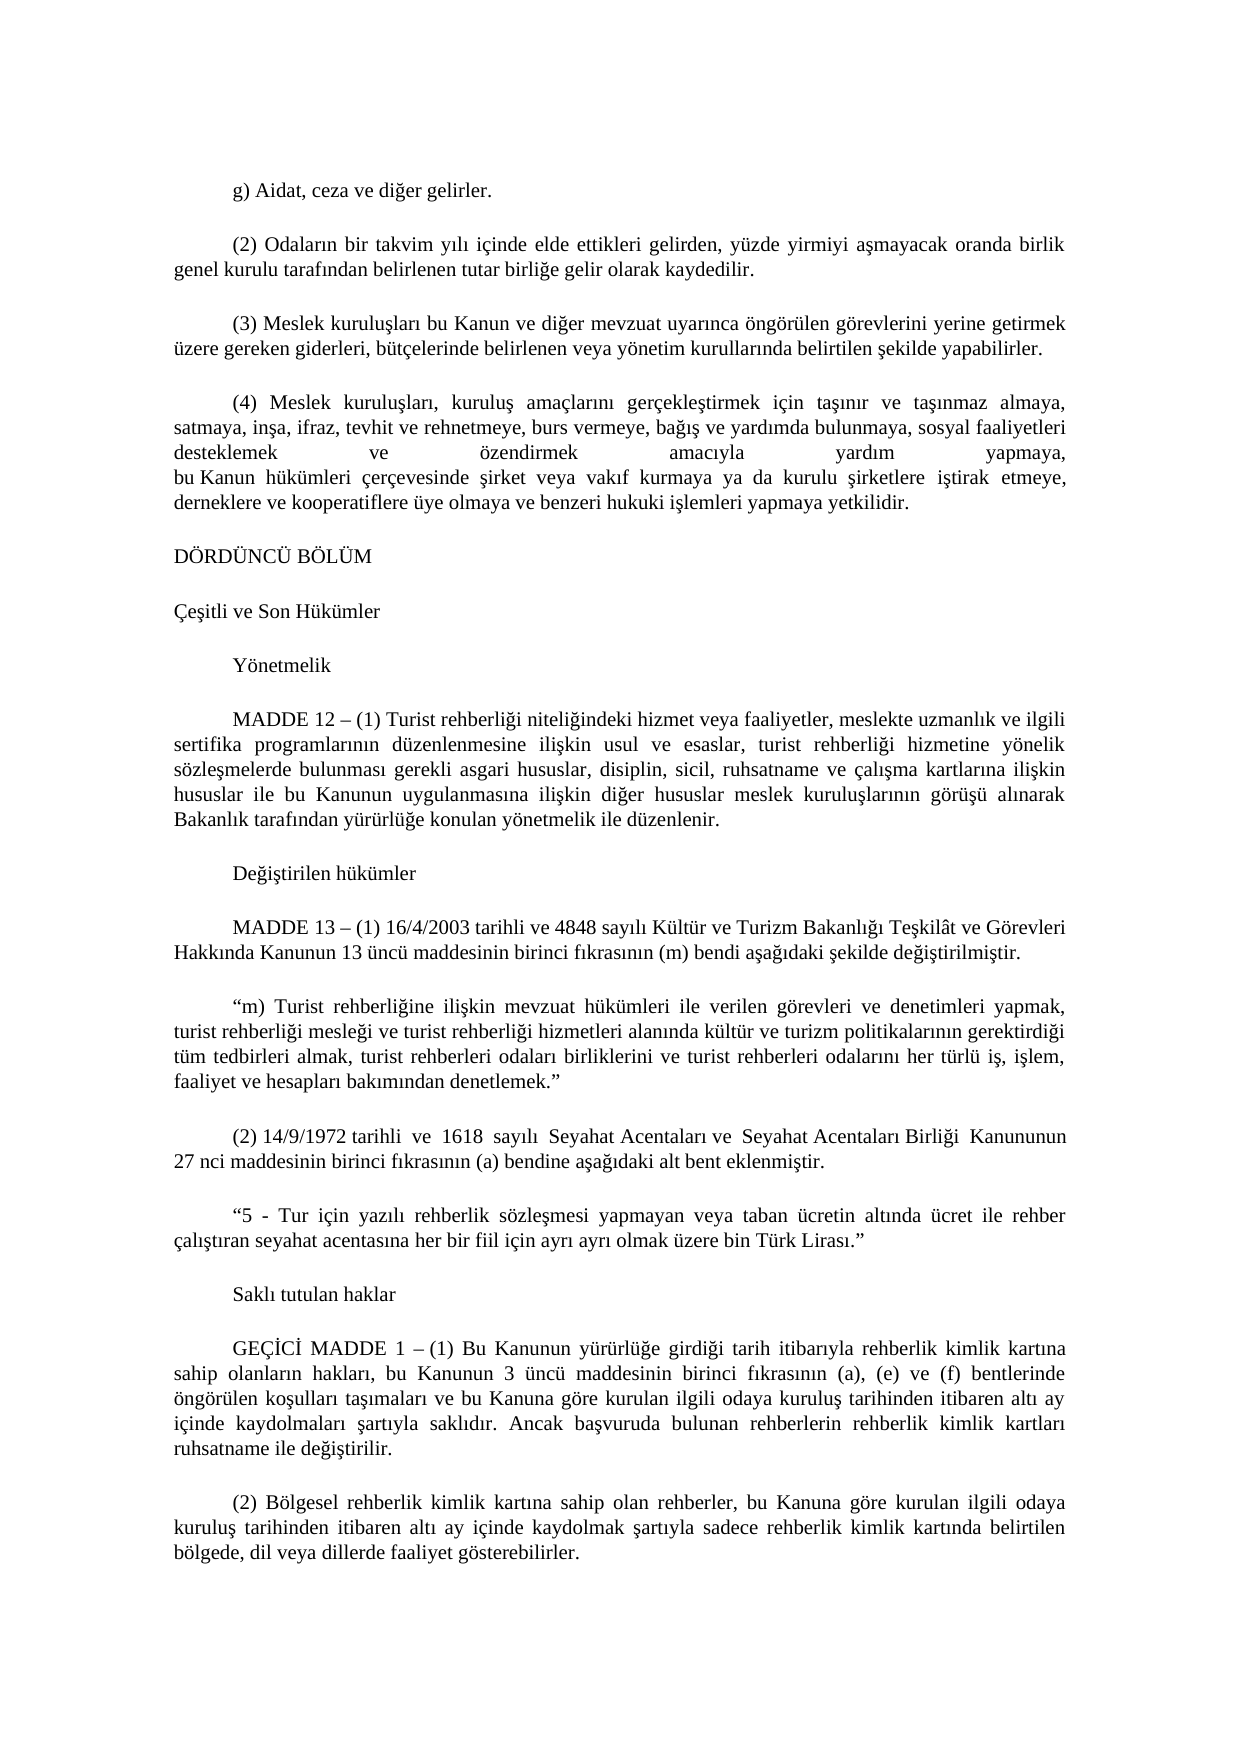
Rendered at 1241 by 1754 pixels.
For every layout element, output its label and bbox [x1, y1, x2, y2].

table_header [146, 148, 1094, 1593]
